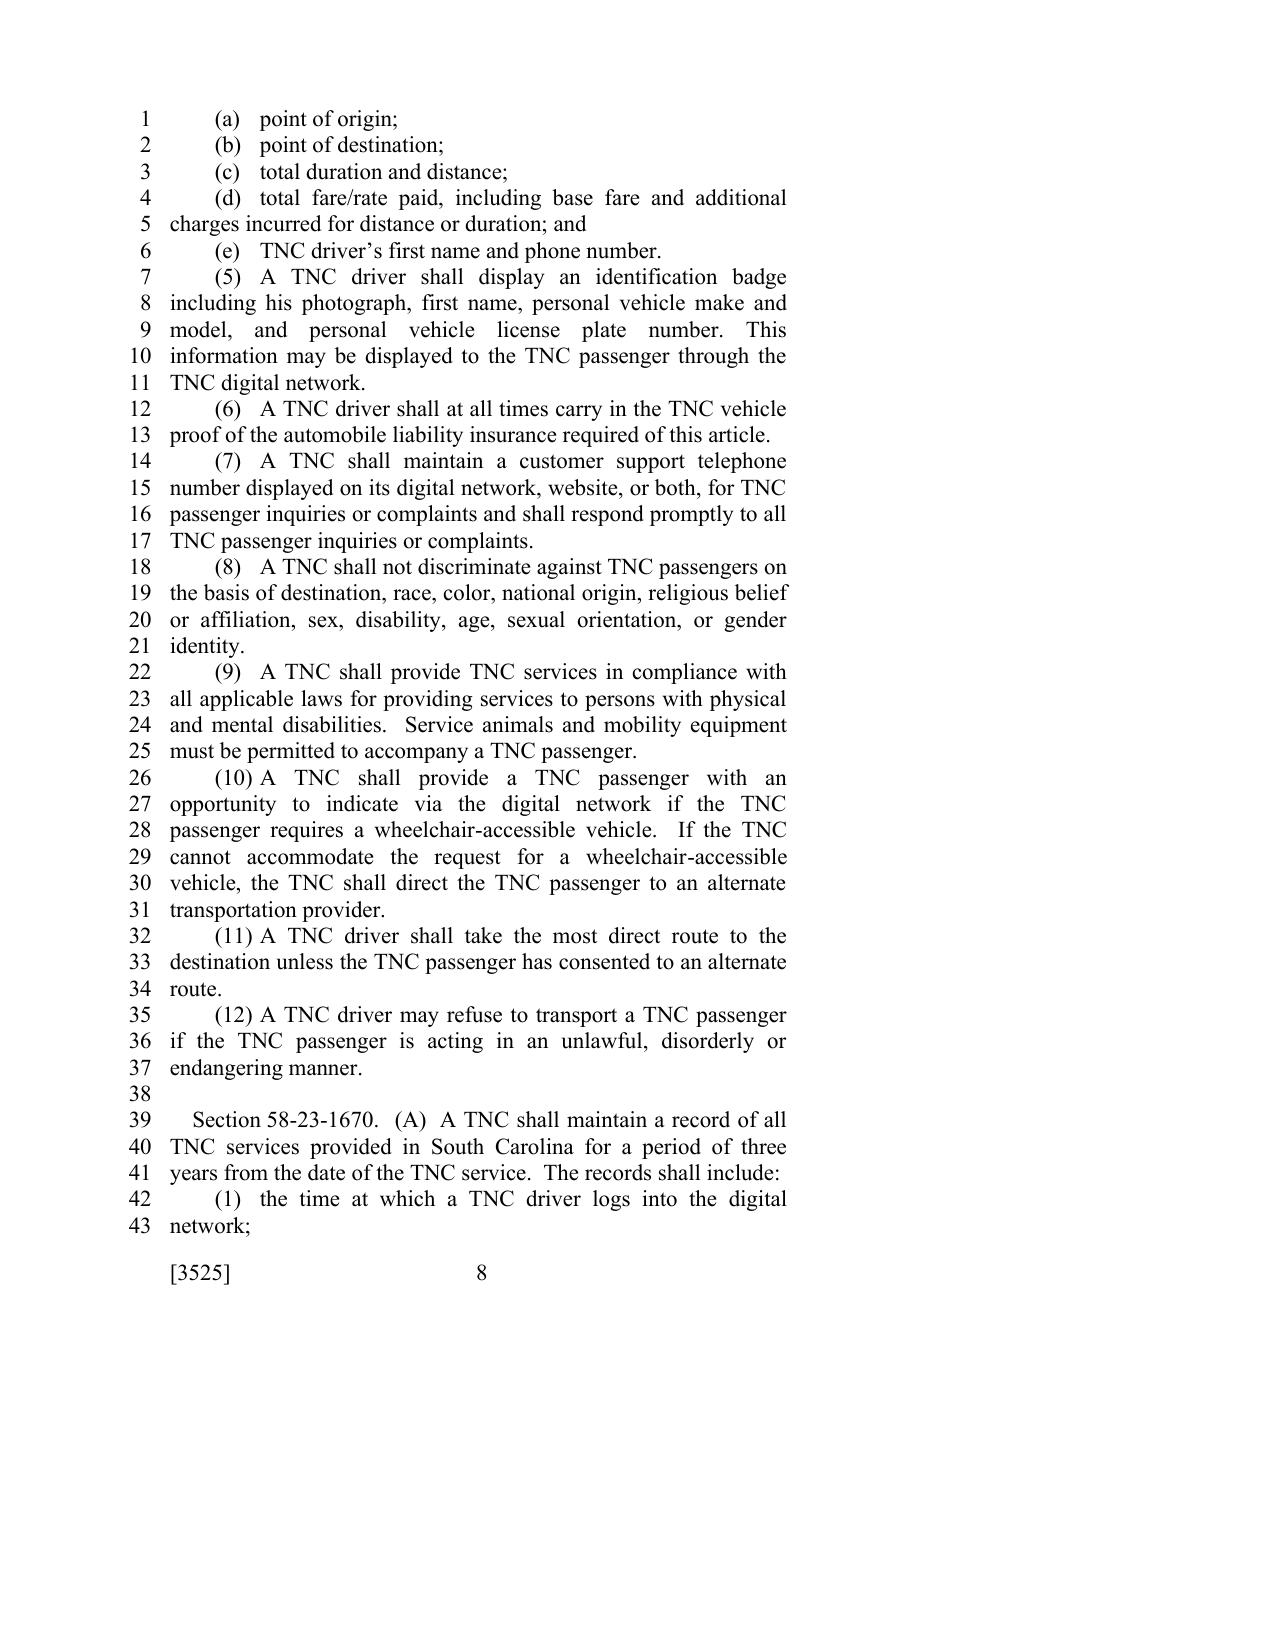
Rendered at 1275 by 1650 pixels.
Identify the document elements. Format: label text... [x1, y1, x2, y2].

text (a) point of origin; [169, 105, 787, 131]
text (5) A TNC driver shall display an identification badge including his photograph, first name, personal vehicle make and model, and personal vehicle license plate number. This information may be displayed to the TNC passenger through the TNC digital network. [169, 263, 787, 395]
text (1) the time at which a TNC driver logs into the digital network; [169, 1186, 787, 1238]
text (10) A TNC shall provide a TNC passenger with an opportunity to indicate via the digital network if the TNC passenger requires a wheelchair-accessible vehicle. If the TNC cannot accommodate the request for a wheelchair-accessible vehicle, the TNC shall direct the TNC passenger to an alternate transportation provider. [169, 764, 787, 922]
text (b) point of destination; [169, 131, 787, 158]
text (c) total duration and distance; [169, 158, 787, 184]
text (d) total fare/rate paid, including base fare and additional charges incurred for distance or duration; and [169, 184, 787, 237]
text (12) A TNC driver may refuse to transport a TNC passenger if the TNC passenger is acting in an unlawful, disorderly or endangering manner. [169, 1001, 787, 1080]
text (6) A TNC driver shall at all times carry in the TNC vehicle proof of the automobile liability insurance required of this article. [169, 395, 787, 448]
text (11) A TNC driver shall take the most direct route to the destination unless the TNC passenger has consented to an alternate route. [169, 922, 787, 1001]
text (e) TNC driver’s first name and phone number. [169, 237, 787, 263]
text Section 58-23-1670. (A) A TNC shall maintain a record of all TNC services provided in South Carolina for a period of three years from the date of the TNC service. The records shall include: [169, 1106, 787, 1186]
text (7) A TNC shall maintain a customer support telephone number displayed on its digital network, website, or both, for TNC passenger inquiries or complaints and shall respond promptly to all TNC passenger inquiries or complaints. [169, 448, 787, 553]
text (8) A TNC shall not discriminate against TNC passengers on the basis of destination, race, color, national origin, religious belief or affiliation, sex, disability, age, sexual orientation, or gender identity. [169, 553, 787, 658]
text (9) A TNC shall provide TNC services in compliance with all applicable laws for providing services to persons with physical and mental disabilities. Service animals and mobility equipment must be permitted to accompany a TNC passenger. [169, 658, 787, 764]
